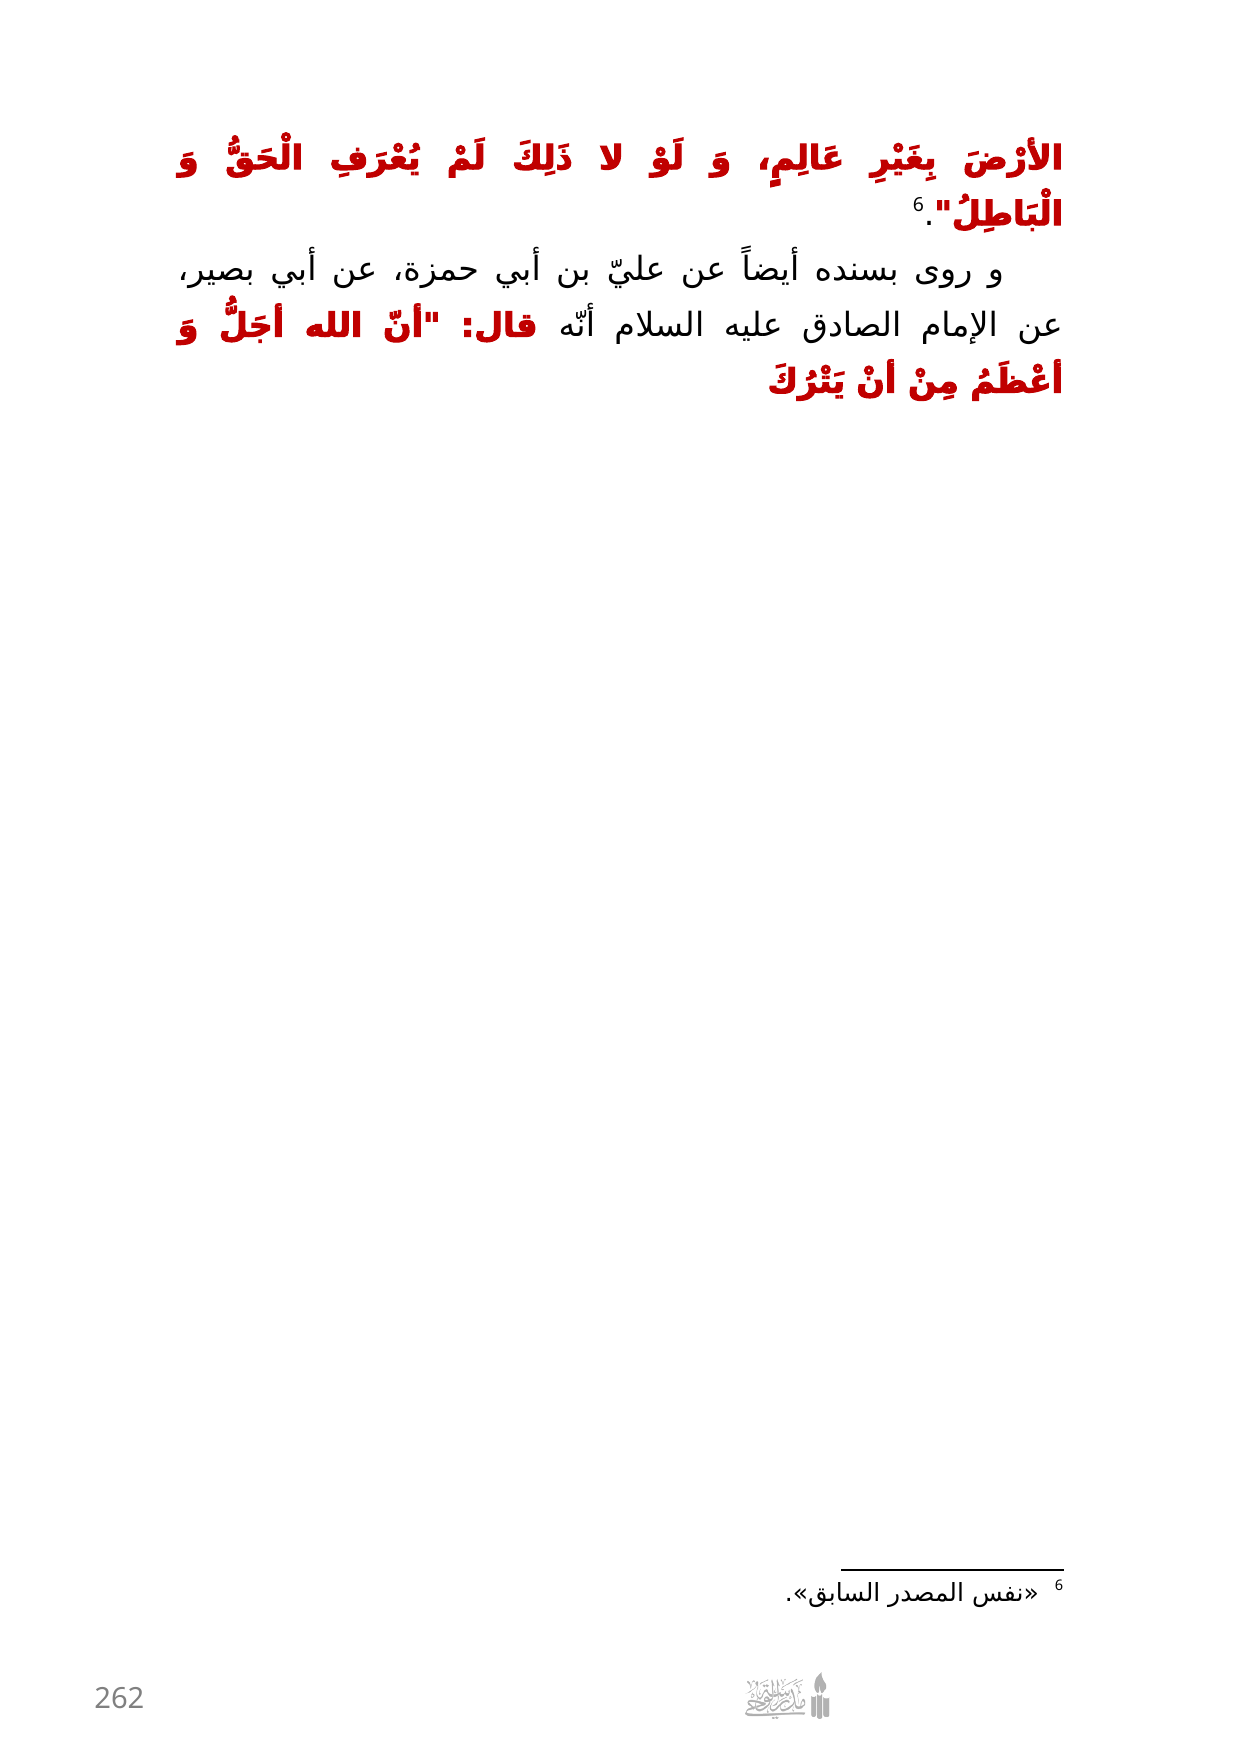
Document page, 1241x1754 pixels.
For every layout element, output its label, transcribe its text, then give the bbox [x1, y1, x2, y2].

picture [745, 1672, 830, 1719]
text و روى بسنده أيضاً عن عليّ بن أبي حمزة، عن أبي بصير، عن الإمام الصادق عليه السلام أنّه‏ قال: "أنّ الله أجَلُّ وَ أعْظَمُ مِنْ أنْ يَتْرُكَ‏ [177, 247, 1063, 415]
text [177, 136, 1063, 247]
